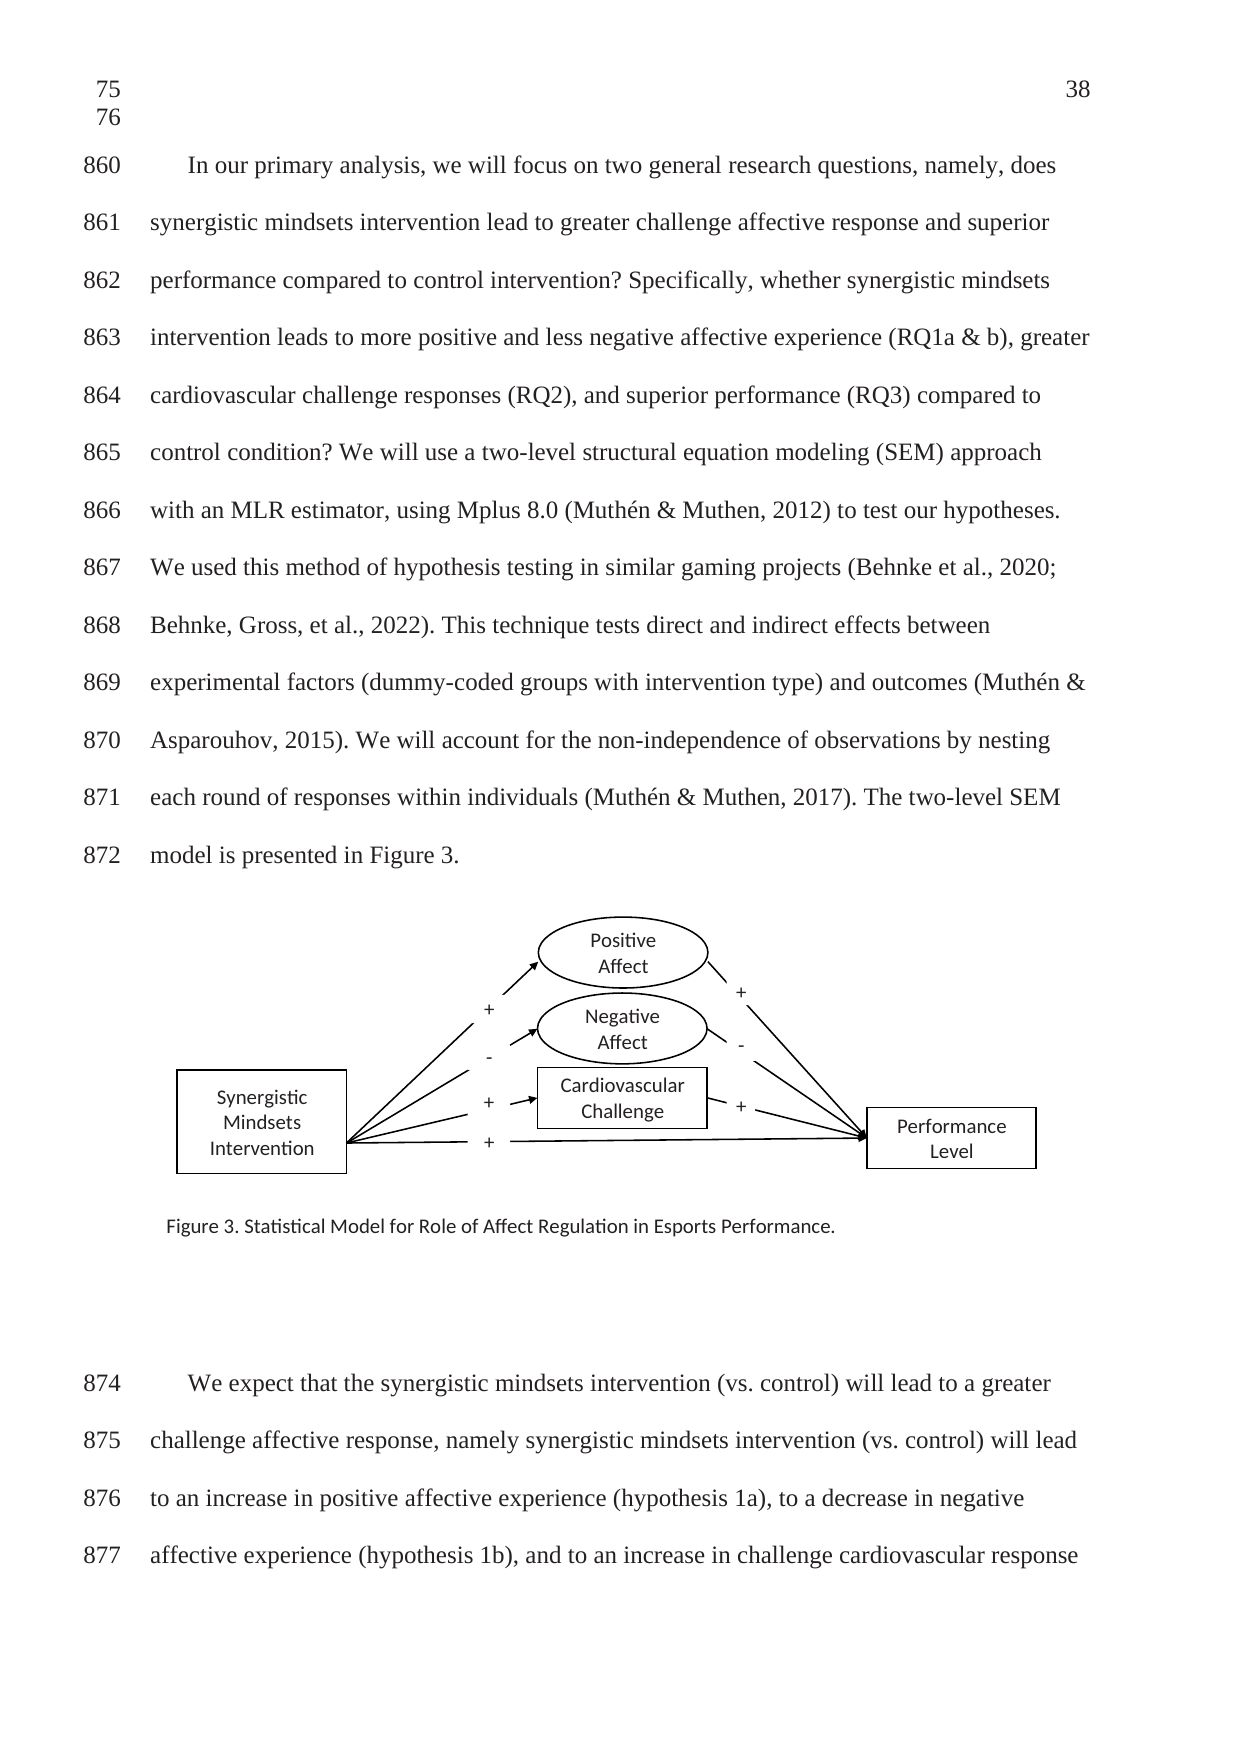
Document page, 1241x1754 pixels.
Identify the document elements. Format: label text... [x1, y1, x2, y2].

text In our primary analysis, we will focus on two general research questions, namely, does synergistic mindsets intervention lead to greater challenge affective response and superior performance compared to control intervention? Specifically, whether synergistic mindsets intervention leads to more positive and less negative affective experience (RQ1a & b), greater cardiovascular challenge responses (RQ2), and superior performance (RQ3) compared to control condition? We will use a two-level structural equation modeling (SEM) approach with an MLR estimator, using Mplus 8.0 (Muthén & Muthen, 2012) to test our hypotheses. We used this method of hypothesis testing in similar gaming projects (Behnke et al., 2020; Behnke, Gross, et al., 2022). This technique tests direct and indirect effects between experimental factors (dummy-coded groups with intervention type) and outcomes (Muthén & Asparouhov, 2015). We will account for the non-independence of observations by nesting each round of responses within individuals (Muthén & Muthen, 2017). The two-level SEM model is presented in Figure 3. [150, 150, 1090, 869]
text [150, 1368, 1090, 1569]
